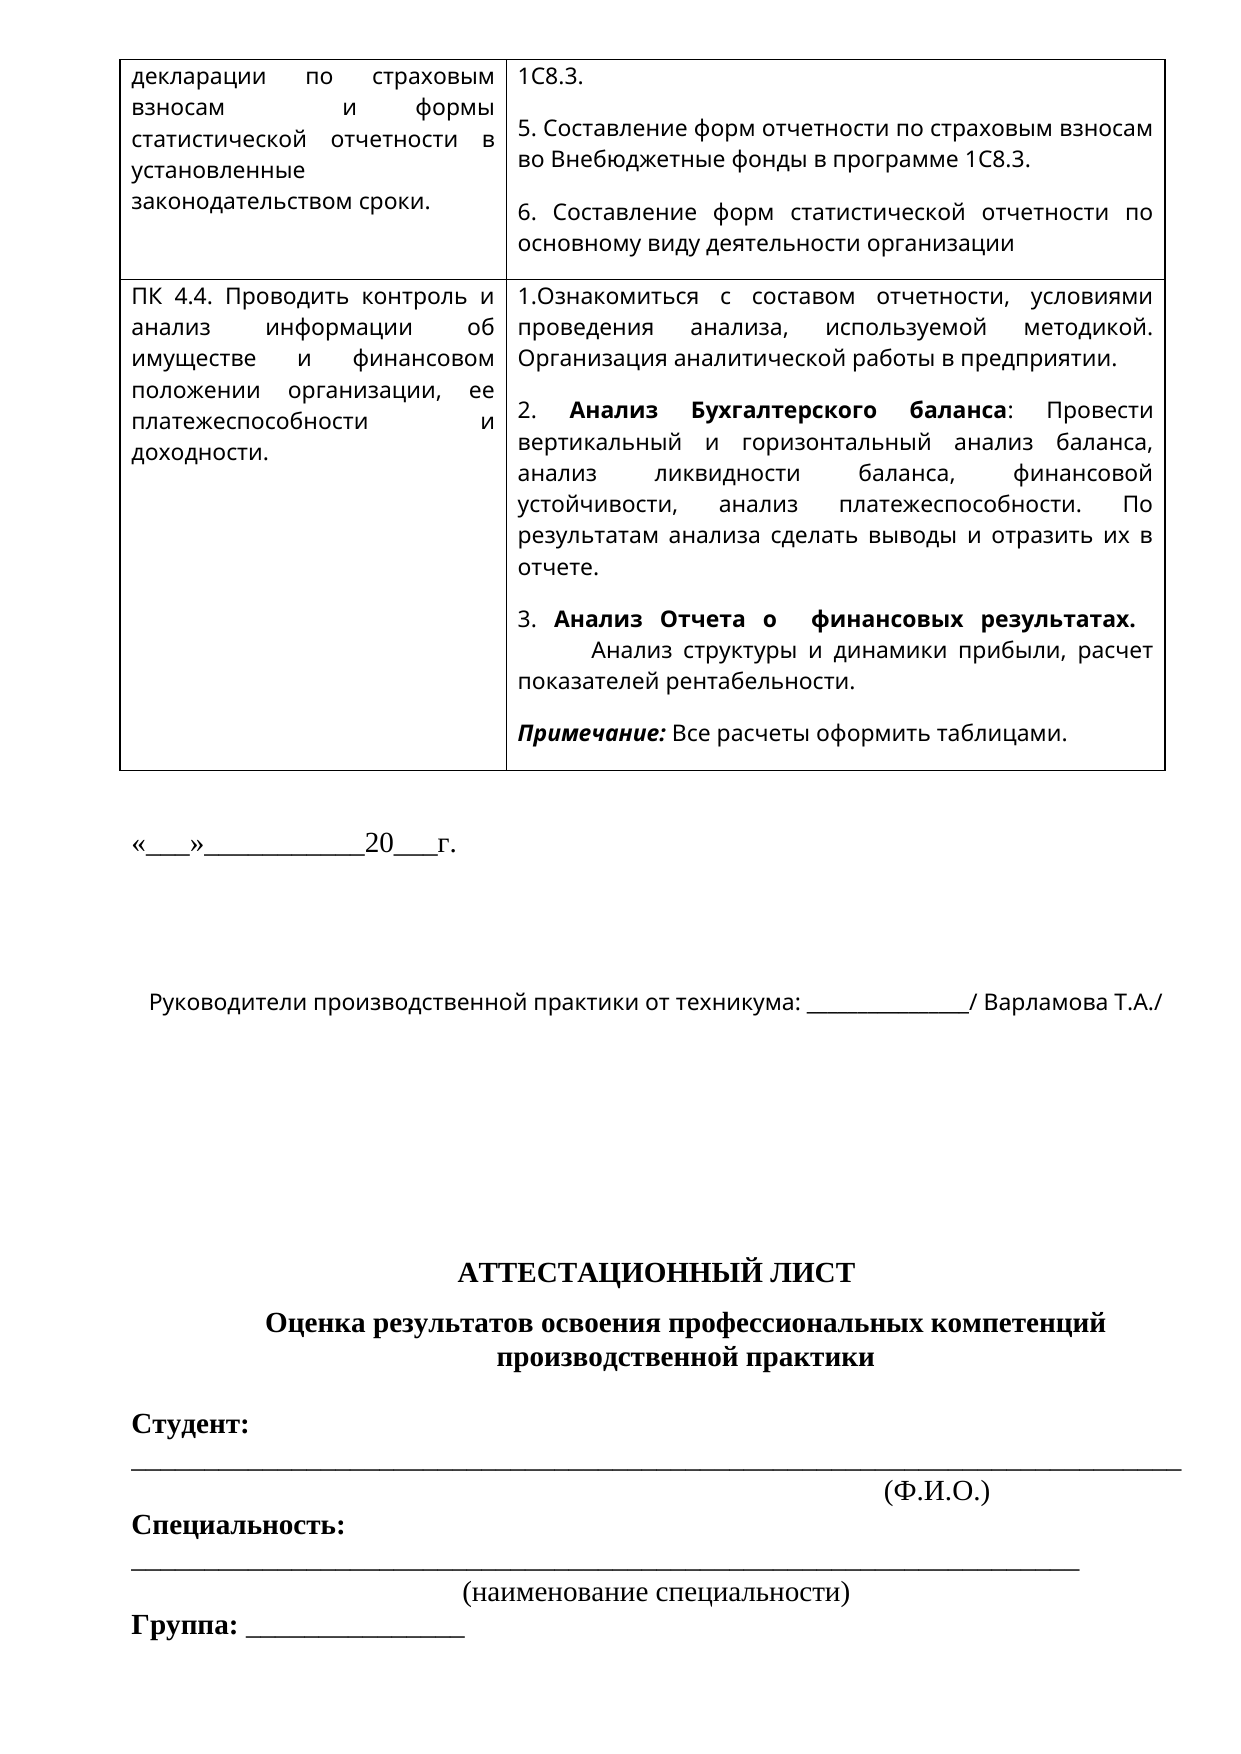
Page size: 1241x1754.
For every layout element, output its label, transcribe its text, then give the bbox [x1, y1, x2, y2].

text Группа: _______________ [131, 1607, 1181, 1641]
text Оценка результатов освоения профессиональных компетенций [131, 1306, 1181, 1339]
text Руководители производственной практики от техникума: ________________/ Варламова Т.А./ [131, 986, 1181, 1017]
text (Ф.И.О.) [131, 1473, 1181, 1507]
text Специальность: _________________________________________________________________ [131, 1507, 1181, 1574]
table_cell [507, 60, 1164, 279]
text АТТЕСТАЦИОННЫЙ ЛИСТ [131, 1255, 1181, 1289]
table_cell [121, 60, 506, 279]
table_cell 1.Ознакомиться с составом отчетности, условиями проведения анализа, используемой методикой. Организация аналитической работы в предприятии. 2. Анализ Бухгалтерского баланса: Провести вертикальный и горизонтальный анализ баланса, анализ ликвидности баланса, финансовой устойчивости, анализ платежеспособности. По результатам анализа сделать выводы и отразить их в отчете. 3. Анализ Отчета о финансовых результатах. Анализ структуры и динамики прибыли, расчет показателей рентабельности. Примечание: Все расчеты оформить таблицами. [507, 280, 1164, 769]
table_cell ПК 4.4. Проводить контроль и анализ информации об имуществе и финансовом положении организации, ее платежеспособности и доходности. [121, 280, 506, 769]
text «___»___________20___г. [131, 825, 1181, 858]
text (наименование специальности) [131, 1574, 1181, 1607]
text Студент: ________________________________________________________________________ [131, 1406, 1181, 1469]
text производственной практики [131, 1339, 1181, 1373]
